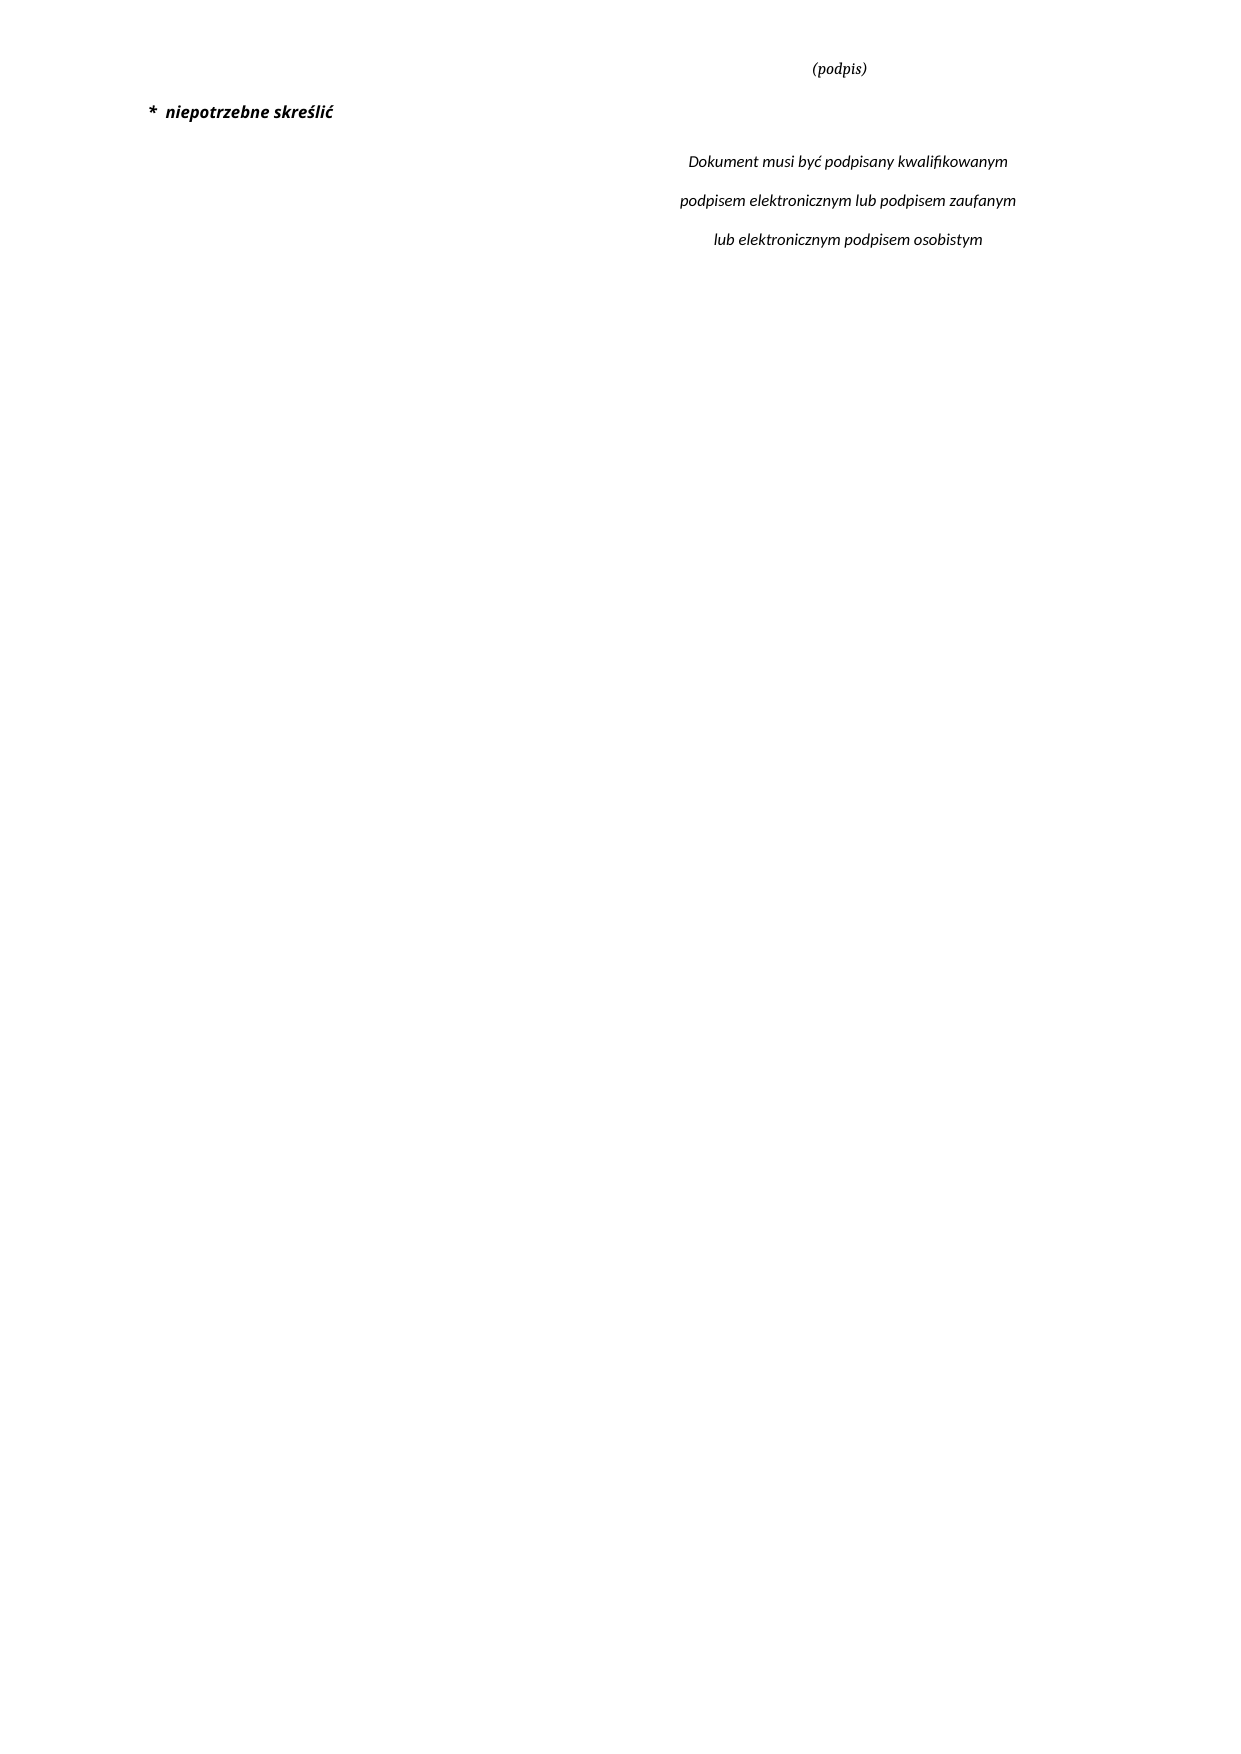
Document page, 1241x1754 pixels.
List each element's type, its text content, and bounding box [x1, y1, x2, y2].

text Dokument musi być podpisany kwalifikowanym [148, 152, 1092, 172]
text * niepotrzebne skreślić [148, 100, 1092, 123]
text lub elektronicznym podpisem osobistym [606, 229, 1092, 249]
text podpisem elektronicznym lub podpisem zaufanym [606, 190, 1092, 211]
text (podpis) [738, 59, 1092, 78]
